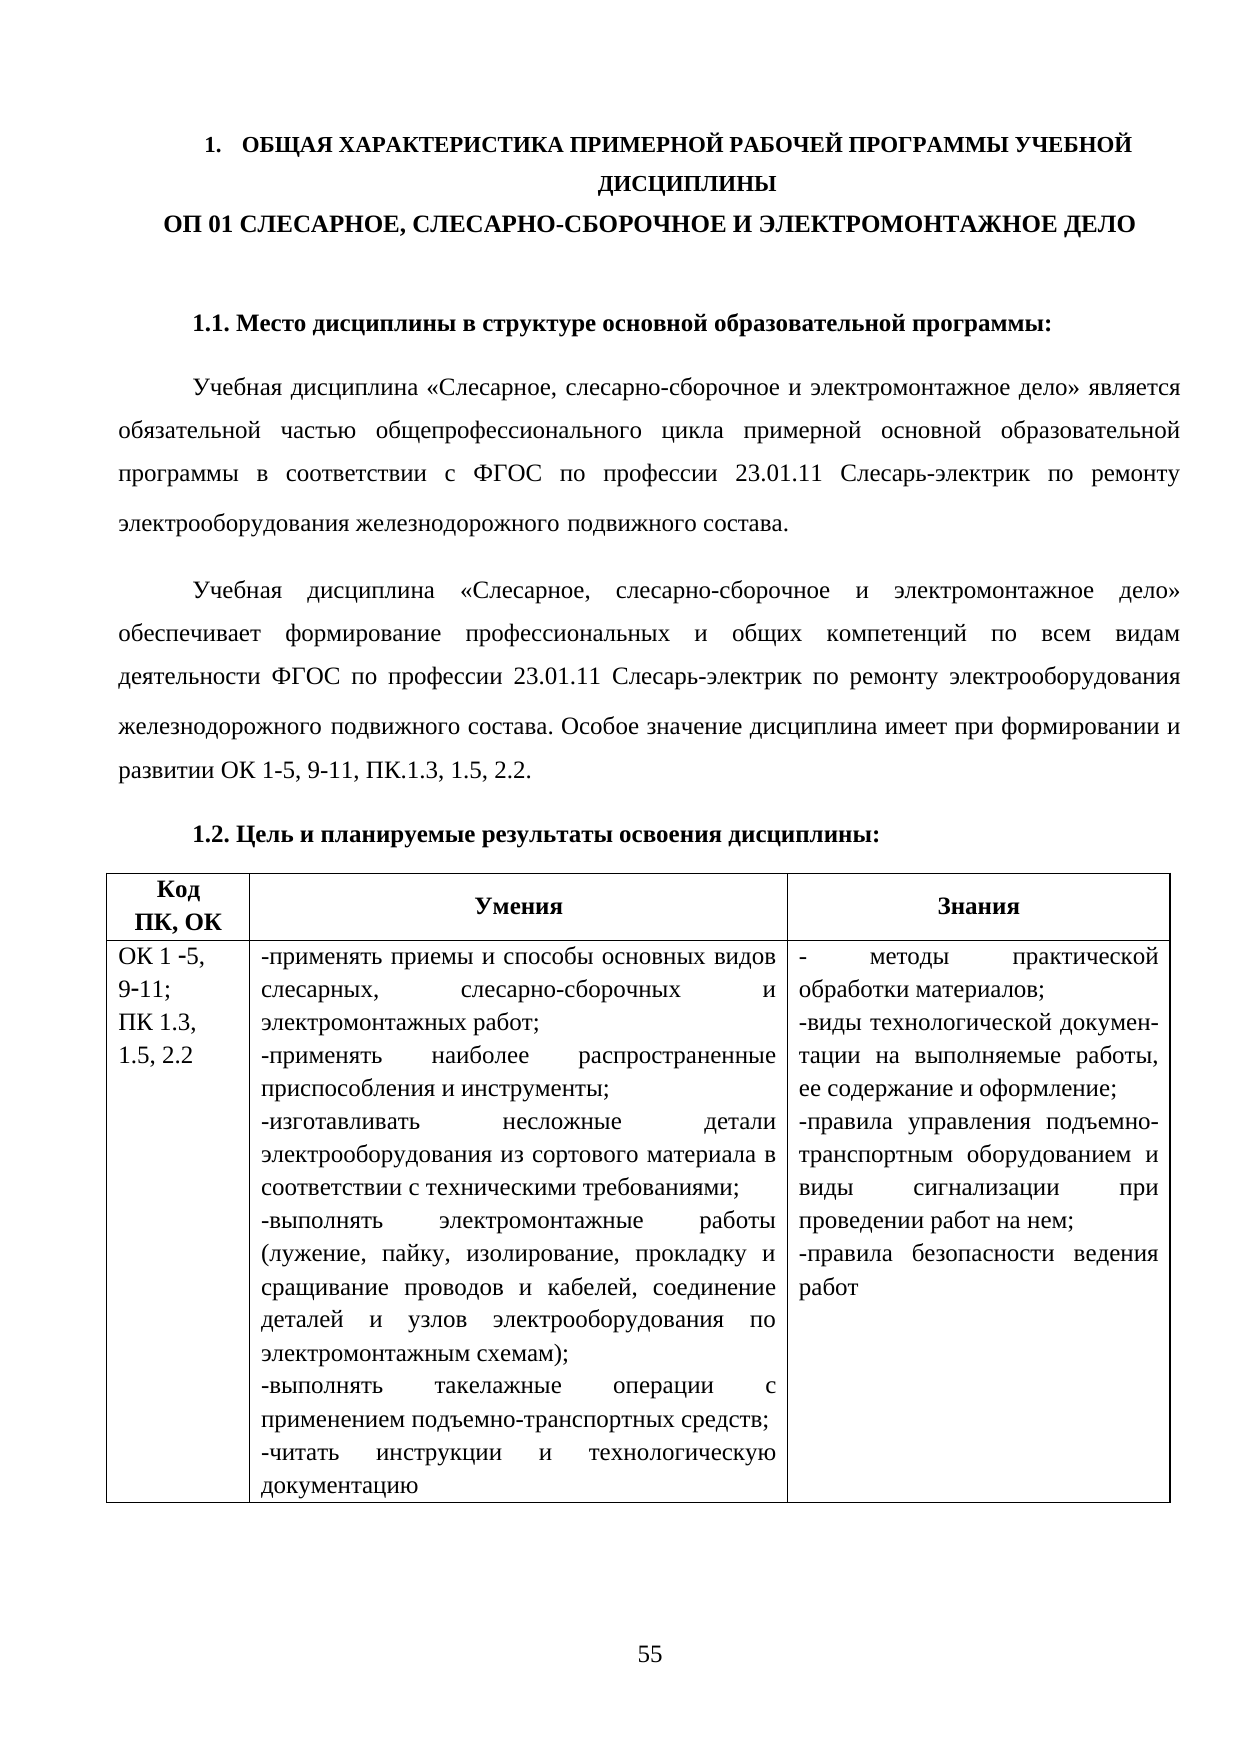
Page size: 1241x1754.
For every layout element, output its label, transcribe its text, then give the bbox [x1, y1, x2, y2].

text 1.1. Место дисциплины в структуре основной образовательной программы: [118, 308, 1181, 337]
text Учебная дисциплина «Слесарное, слесарно-сборочное и электромонтажное дело» обеспечивает формирование профессиональных и общих компетенций по всем видам деятельности ФГОС по профессии 23.01.11 Слесарь-электрик по ремонту электрооборудования железнодорожного подвижного состава. Особое значение дисциплина имеет при формировании и развитии ОК 1-5, 9-11, ПК.1.3, 1.5, 2.2. [118, 575, 1181, 784]
table_cell ОК 1 5, 911; ПК 1.3, 1.5, 2.2 [107, 941, 249, 1502]
table_cell -применять приемы и способы основных видов слесарных, слесарно-сборочных и электромонтажных работ; -применять наиболее распространенные приспособления и инструменты; -изготавливать несложные детали электрооборудования из сортового материала в соответствии с техническими требованиями; -выполнять электромонтажные работы (лужение, пайку, изолирование, прокладку и сращивание проводов и кабелей, соединение деталей и узлов электрооборудования по электромонтажным схемам); -выполнять такелажные операции с применением подъемно-транспортных средств; -читать инструкции и технологическую документацию [250, 941, 787, 1502]
table_header Знания [788, 874, 1169, 940]
table_header Код ПК, ОК [107, 874, 249, 940]
table_header Умения [250, 874, 787, 940]
list ОБЩАЯ ХАРАКТЕРИСТИКА ПРИМЕРНОЙ РАБОЧЕЙ ПРОГРАММЫ УЧЕБНОЙ ДИСЦИПЛИНЫ [156, 131, 1181, 196]
text 1.2. Цель и планируемые результаты освоения дисциплины: [118, 819, 1181, 848]
text Учебная дисциплина «Слесарное, слесарно-сборочное и электромонтажное дело» является обязательной частью общепрофессионального цикла примерной основной образовательной программы в соответствии с ФГОС по профессии 23.01.11 Слесарь-электрик по ремонту электрооборудования железнодорожного подвижного состава. [118, 372, 1181, 538]
text ОП 01 СЛЕСАРНОЕ, СЛЕСАРНО-СБОРОЧНОЕ И ЭЛЕКТРОМОНТАЖНОЕ ДЕЛО [118, 209, 1181, 238]
table_cell - методы практической обработки материалов; -виды технологической документации на выполняемые работы, ее содержание и оформление; -правила управления подъемно-транспортным оборудованием и виды сигнализации при проведении работ на нем; -правила безопасности ведения работ [788, 941, 1169, 1502]
